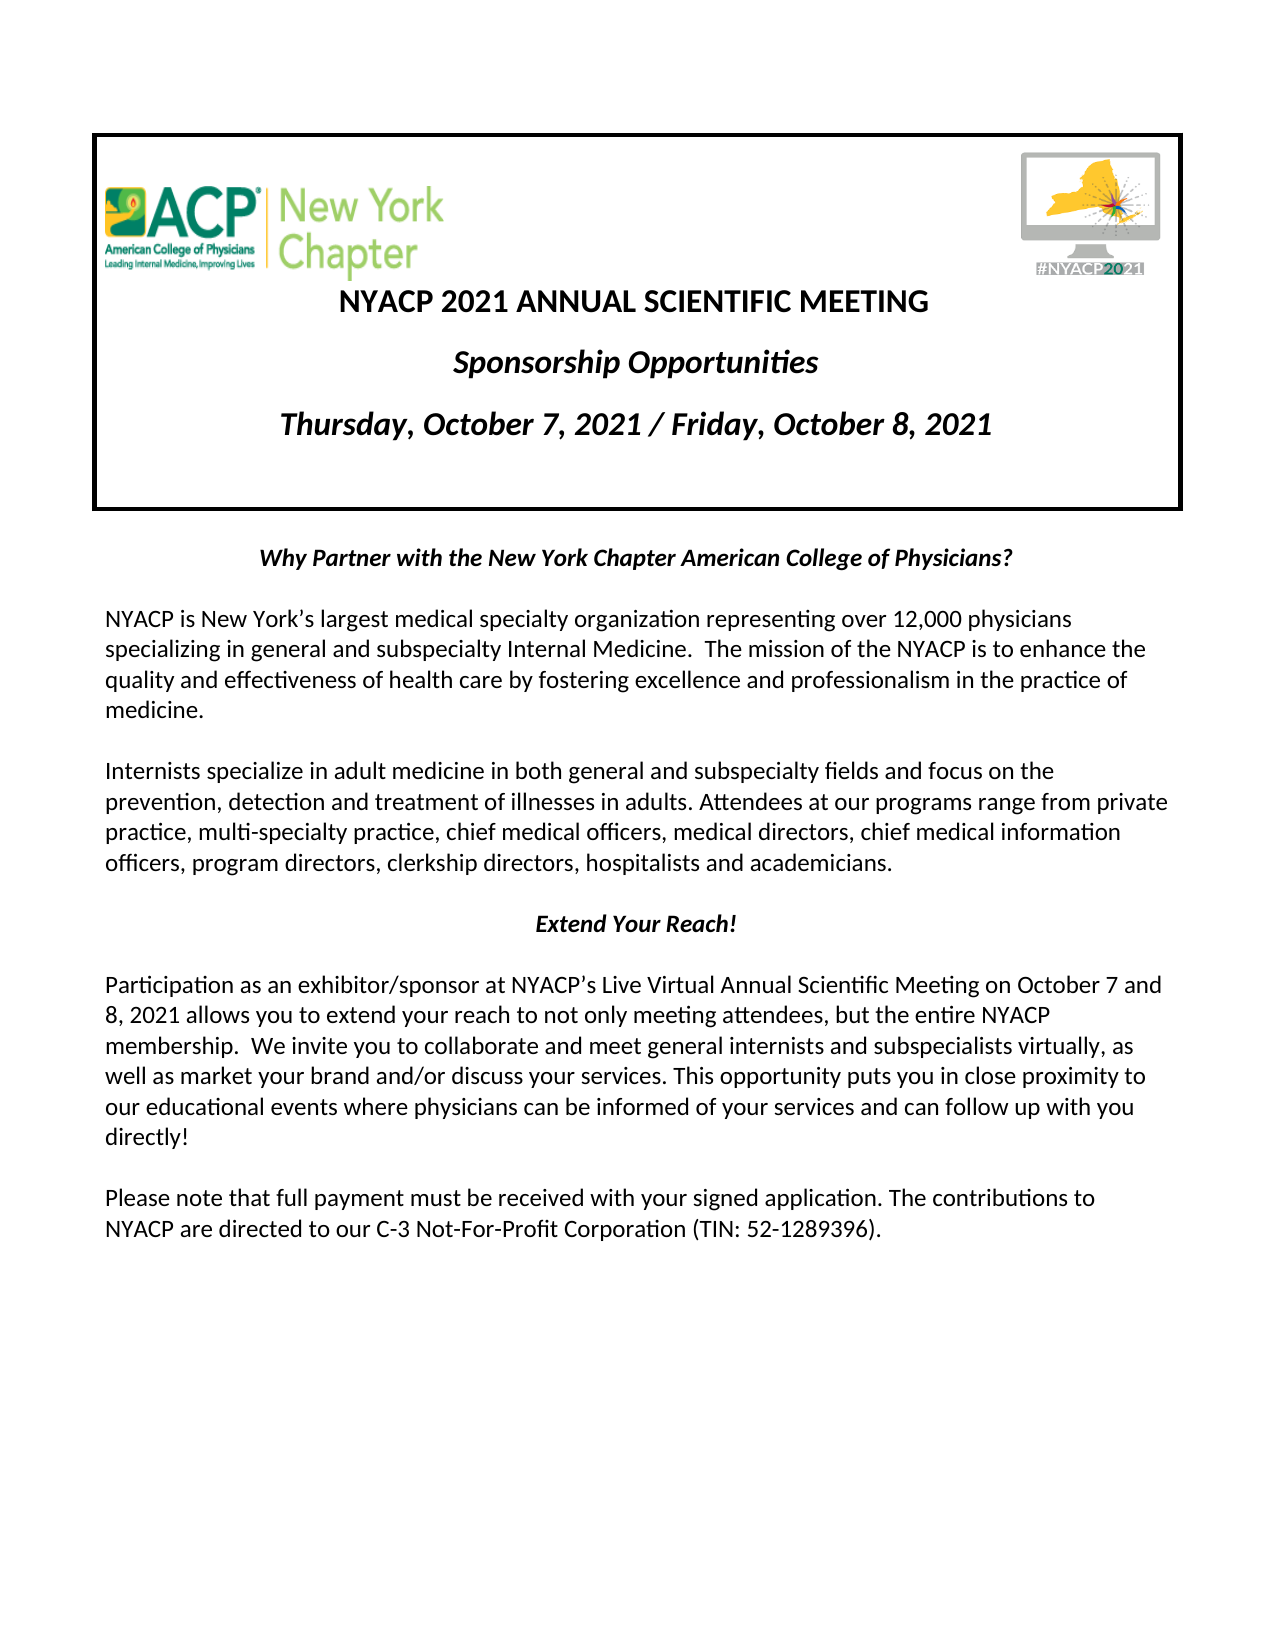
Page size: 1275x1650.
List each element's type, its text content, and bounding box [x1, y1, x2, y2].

text Extend Your Reach! [105, 908, 1170, 938]
text NYACP 2021 Annual SCIENTIFIC MEETING [105, 281, 1170, 321]
text Please note that full payment must be received with your signed application. The contributions to NYACP are directed to our C-3 Not-For-Profit Corporation (TIN: 52-1289396). [105, 1183, 1170, 1244]
text Internists specialize in adult medicine in both general and subspecialty fields and focus on the prevention, detection and treatment of illnesses in adults. Attendees at our programs range from private practice, multi-specialty practice, chief medical officers, medical directors, chief medical information officers, program directors, clerkship directors, hospitalists and academicians. [105, 755, 1170, 877]
picture [1012, 139, 1167, 281]
text Participation as an exhibitor/sponsor at NYACP’s Live Virtual Annual Scientific Meeting on October 7 and 8, 2021 allows you to extend your reach to not only meeting attendees, but the entire NYACP membership. We invite you to collaborate and meet general internists and subspecialists virtually, as well as market your brand and/or discuss your services. This opportunity puts you in close proximity to our educational events where physicians can be informed of your services and can follow up with you directly! [105, 969, 1170, 1152]
text NYACP is New York’s largest medical specialty organization representing over 12,000 physicians specializing in general and subspecialty Internal Medicine. The mission of the NYACP is to enhance the quality and effectiveness of health care by fostering excellence and professionalism in the practice of medicine. [105, 603, 1170, 725]
text Why Partner with the New York Chapter American College of Physicians? [105, 542, 1170, 572]
text Thursday, October 7, 2021 / Friday, October 8, 2021 [97, 396, 1178, 443]
text Sponsorship Opportunities [97, 335, 1178, 382]
picture [105, 186, 444, 281]
